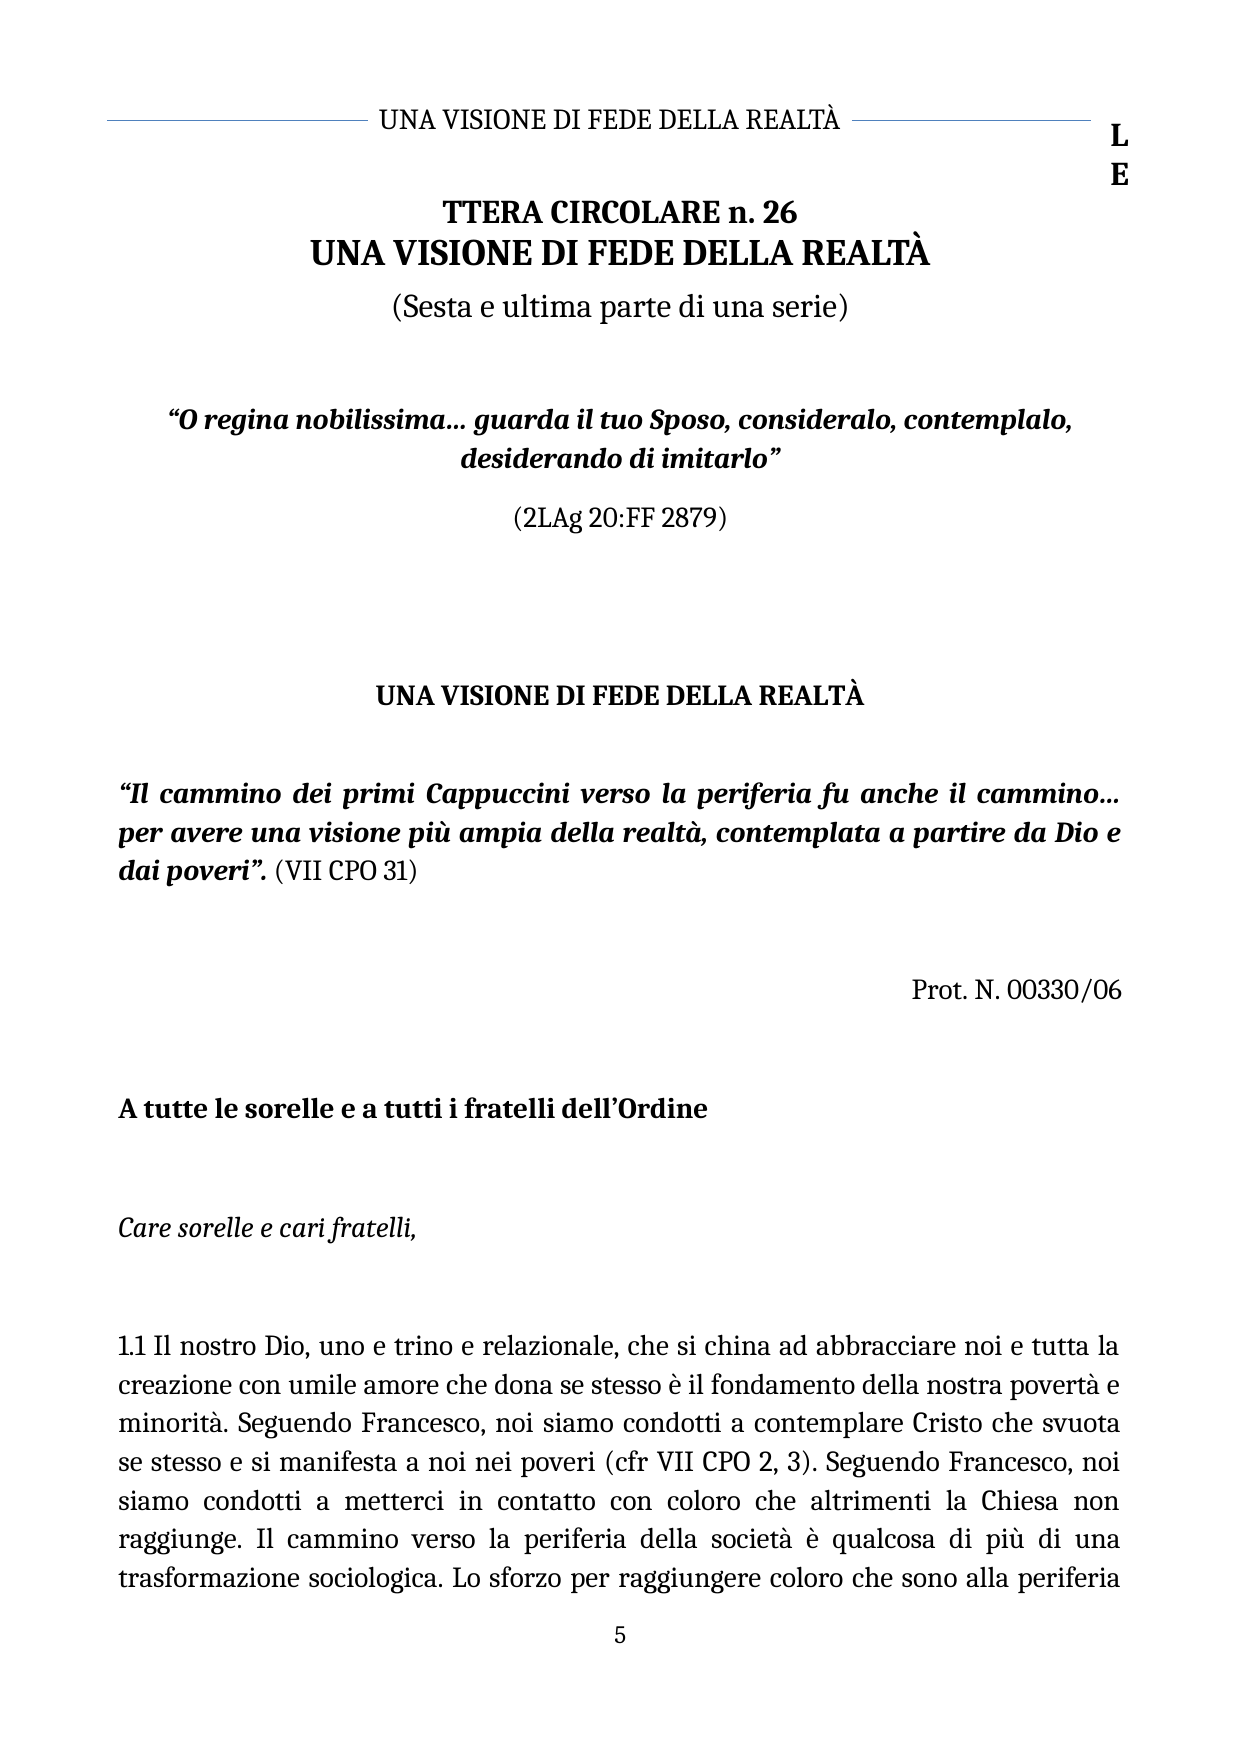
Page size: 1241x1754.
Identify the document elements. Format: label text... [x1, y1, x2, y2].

text (Sesta e ultima parte di una serie) [118, 287, 1122, 326]
subtitle UNA VISIONE DI FEDE DELLA REALTÀ [118, 679, 1122, 713]
text “Il cammino dei primi Cappuccini verso la periferia fu anche il cammino… per avere una visione più ampia della realtà, contemplata a partire da Dio e dai poveri”. (VII CPO 31) [118, 777, 1122, 888]
text A tutte le sorelle e a tutti i fratelli dell’Ordine [118, 1092, 1122, 1126]
text Prot. N. 00330/06 [118, 973, 1122, 1007]
text “O regina nobilissima… guarda il tuo Sposo, consideralo, contemplalo, desiderando di imitarlo” [118, 403, 1122, 476]
text Care sorelle e cari fratelli, [118, 1211, 1122, 1244]
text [118, 1329, 1122, 1594]
subtitle LETTERA CIRCOLARE n. 26 UNA VISIONE DI FEDE DELLA REALTÀ [118, 117, 1122, 275]
text (2LAg 20:FF 2879) [118, 501, 1122, 535]
